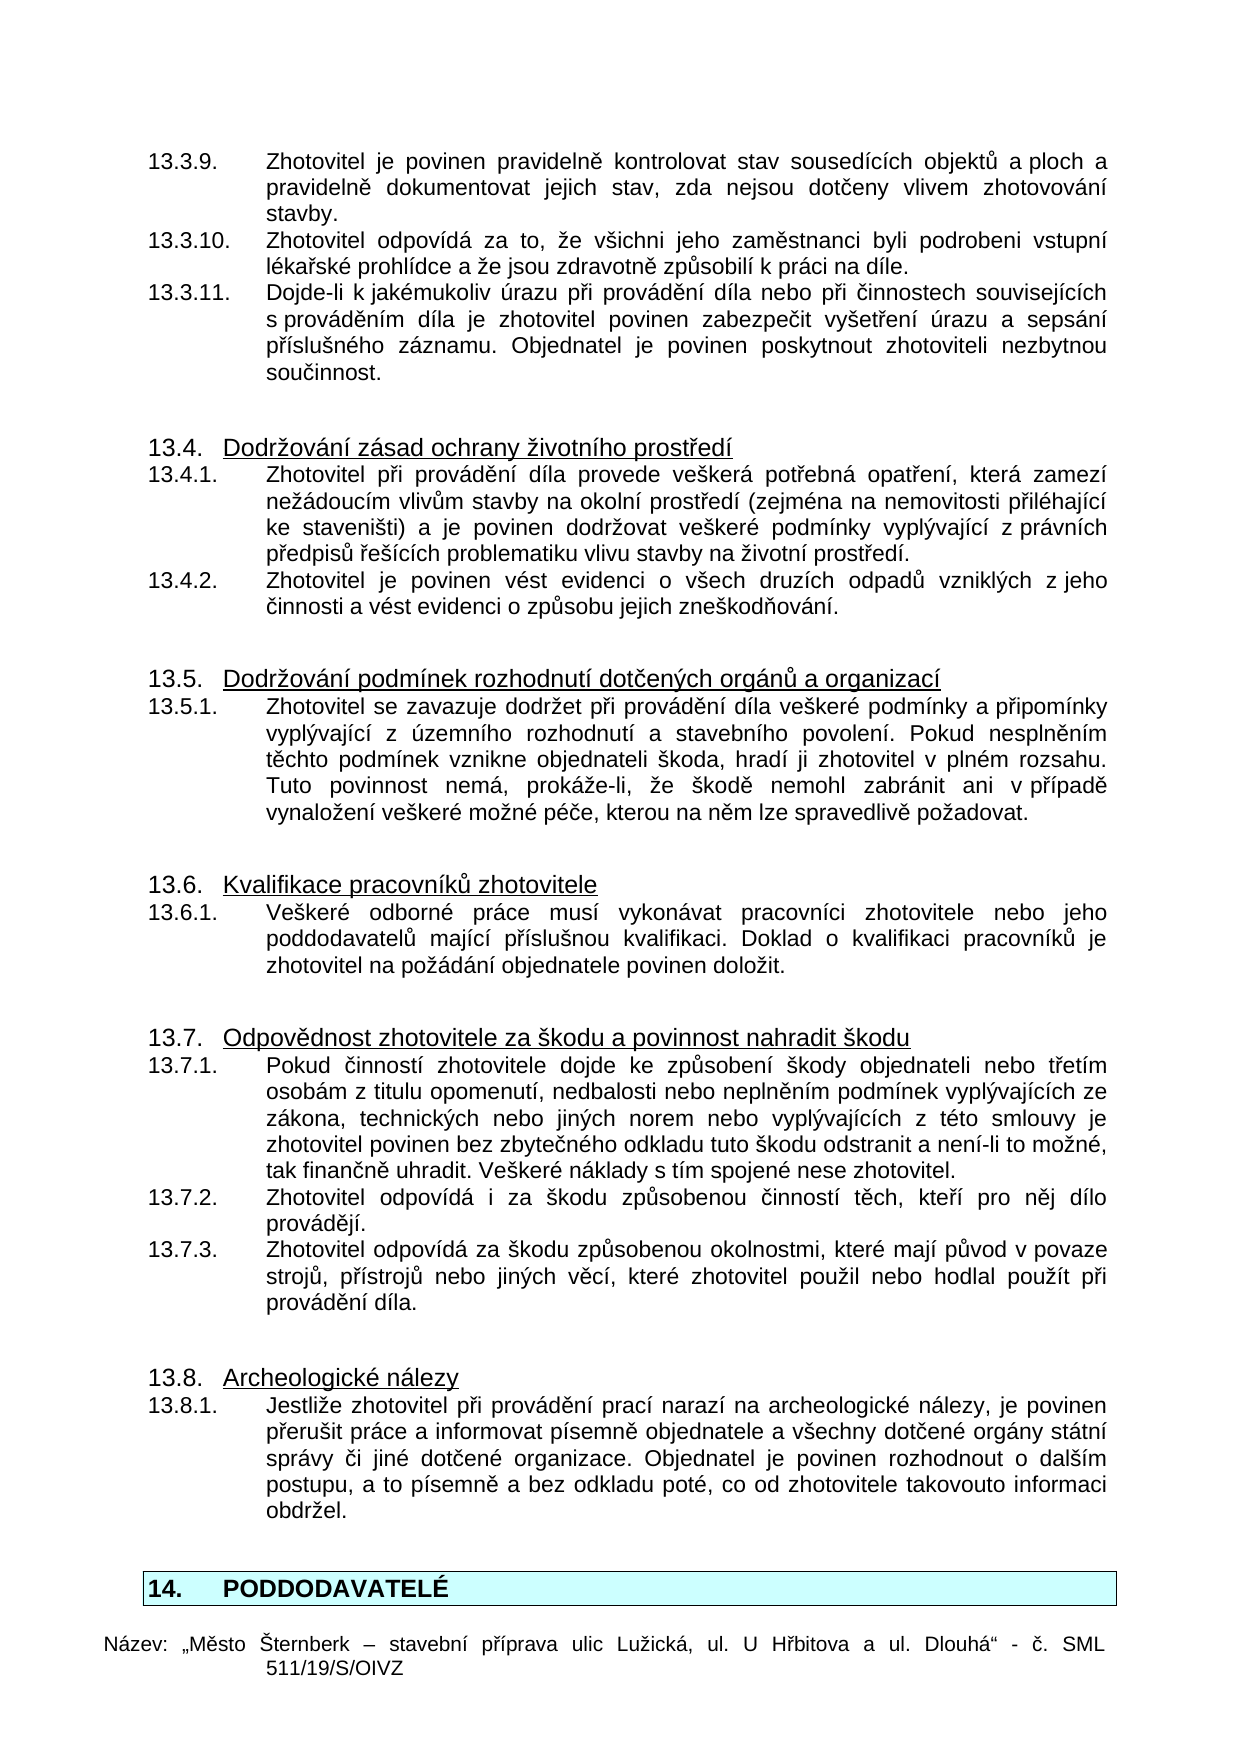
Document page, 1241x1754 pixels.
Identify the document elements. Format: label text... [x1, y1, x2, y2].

text Poddodavatelé [144, 1572, 1116, 1605]
list Zhotovitel se zavazuje dodržet při provádění díla veškeré podmínky a připomínky vyplývající z územního rozhodnutí a stavebního povolení. Pokud nesplněním těchto podmínek vznikne objednateli škoda, hradí ji zhotovitel v plném rozsahu. Tuto povinnost nemá, prokáže-li, že škodě nemohl zabránit ani v případě vynaložení veškeré možné péče, kterou na něm lze spravedlivě požadovat. [148, 693, 1107, 825]
list Zhotovitel je povinen vést evidenci o všech druzích odpadů vzniklých z jeho činnosti a vést evidenci o způsobu jejich zneškodňování. [148, 567, 1107, 619]
list Zhotovitel odpovídá i za škodu způsobenou činností těch, kteří pro něj dílo provádějí. [148, 1183, 1107, 1236]
list Zhotovitel odpovídá za to, že všichni jeho zaměstnanci byli podrobeni vstupní lékařské prohlídce a že jsou zdravotně způsobilí k práci na díle. [148, 227, 1107, 279]
list Dodržování podmínek rozhodnutí dotčených orgánů a organizací [148, 664, 1107, 693]
list Dodržování zásad ochrany životního prostředí [148, 432, 1107, 461]
list Pokud činností zhotovitele dojde ke způsobení škody objednateli nebo třetím osobám z titulu opomenutí, nedbalosti nebo neplněním podmínek vyplývajících ze zákona, technických nebo jiných norem nebo vyplývajících z této smlouvy je zhotovitel povinen bez zbytečného odkladu tuto škodu odstranit a není-li to možné, tak finančně uhradit. Veškeré náklady s tím spojené nese zhotovitel. [148, 1052, 1107, 1183]
list Dojde-li k jakémukoliv úrazu při provádění díla nebo při činnostech souvisejících s prováděním díla je zhotovitel povinen zabezpečit vyšetření úrazu a sepsání příslušného záznamu. Objednatel je povinen poskytnout zhotoviteli nezbytnou součinnost. [148, 279, 1107, 385]
list Archeologické nálezy [148, 1363, 1107, 1392]
list Kvalifikace pracovníků zhotovitele [148, 870, 1107, 899]
list Jestliže zhotovitel při provádění prací narazí na archeologické nálezy, je povinen přerušit práce a informovat písemně objednatele a všechny dotčené orgány státní správy či jiné dotčené organizace. Objednatel je povinen rozhodnout o dalším postupu, a to písemně a bez odkladu poté, co od zhotovitele takovouto informaci obdržel. [148, 1392, 1107, 1523]
list Zhotovitel při provádění díla provede veškerá potřebná opatření, která zamezí nežádoucím vlivům stavby na okolní prostředí (zejména na nemovitosti přiléhající ke staveništi) a je povinen dodržovat veškeré podmínky vyplývající z právních předpisů řešících problematiku vlivu stavby na životní prostředí. [148, 461, 1107, 567]
list Odpovědnost zhotovitele za škodu a povinnost nahradit škodu [148, 1023, 1107, 1052]
list Zhotovitel je povinen pravidelně kontrolovat stav sousedících objektů a ploch a pravidelně dokumentovat jejich stav, zda nejsou dotčeny vlivem zhotovování stavby. [148, 148, 1107, 227]
list Zhotovitel odpovídá za škodu způsobenou okolnostmi, které mají původ v povaze strojů, přístrojů nebo jiných věcí, které zhotovitel použil nebo hodlal použít při provádění díla. [148, 1236, 1107, 1315]
list Veškeré odborné práce musí vykonávat pracovníci zhotovitele nebo jeho poddodavatelů mající příslušnou kvalifikaci. Doklad o kvalifikaci pracovníků je zhotovitel na požádání objednatele povinen doložit. [148, 899, 1107, 978]
